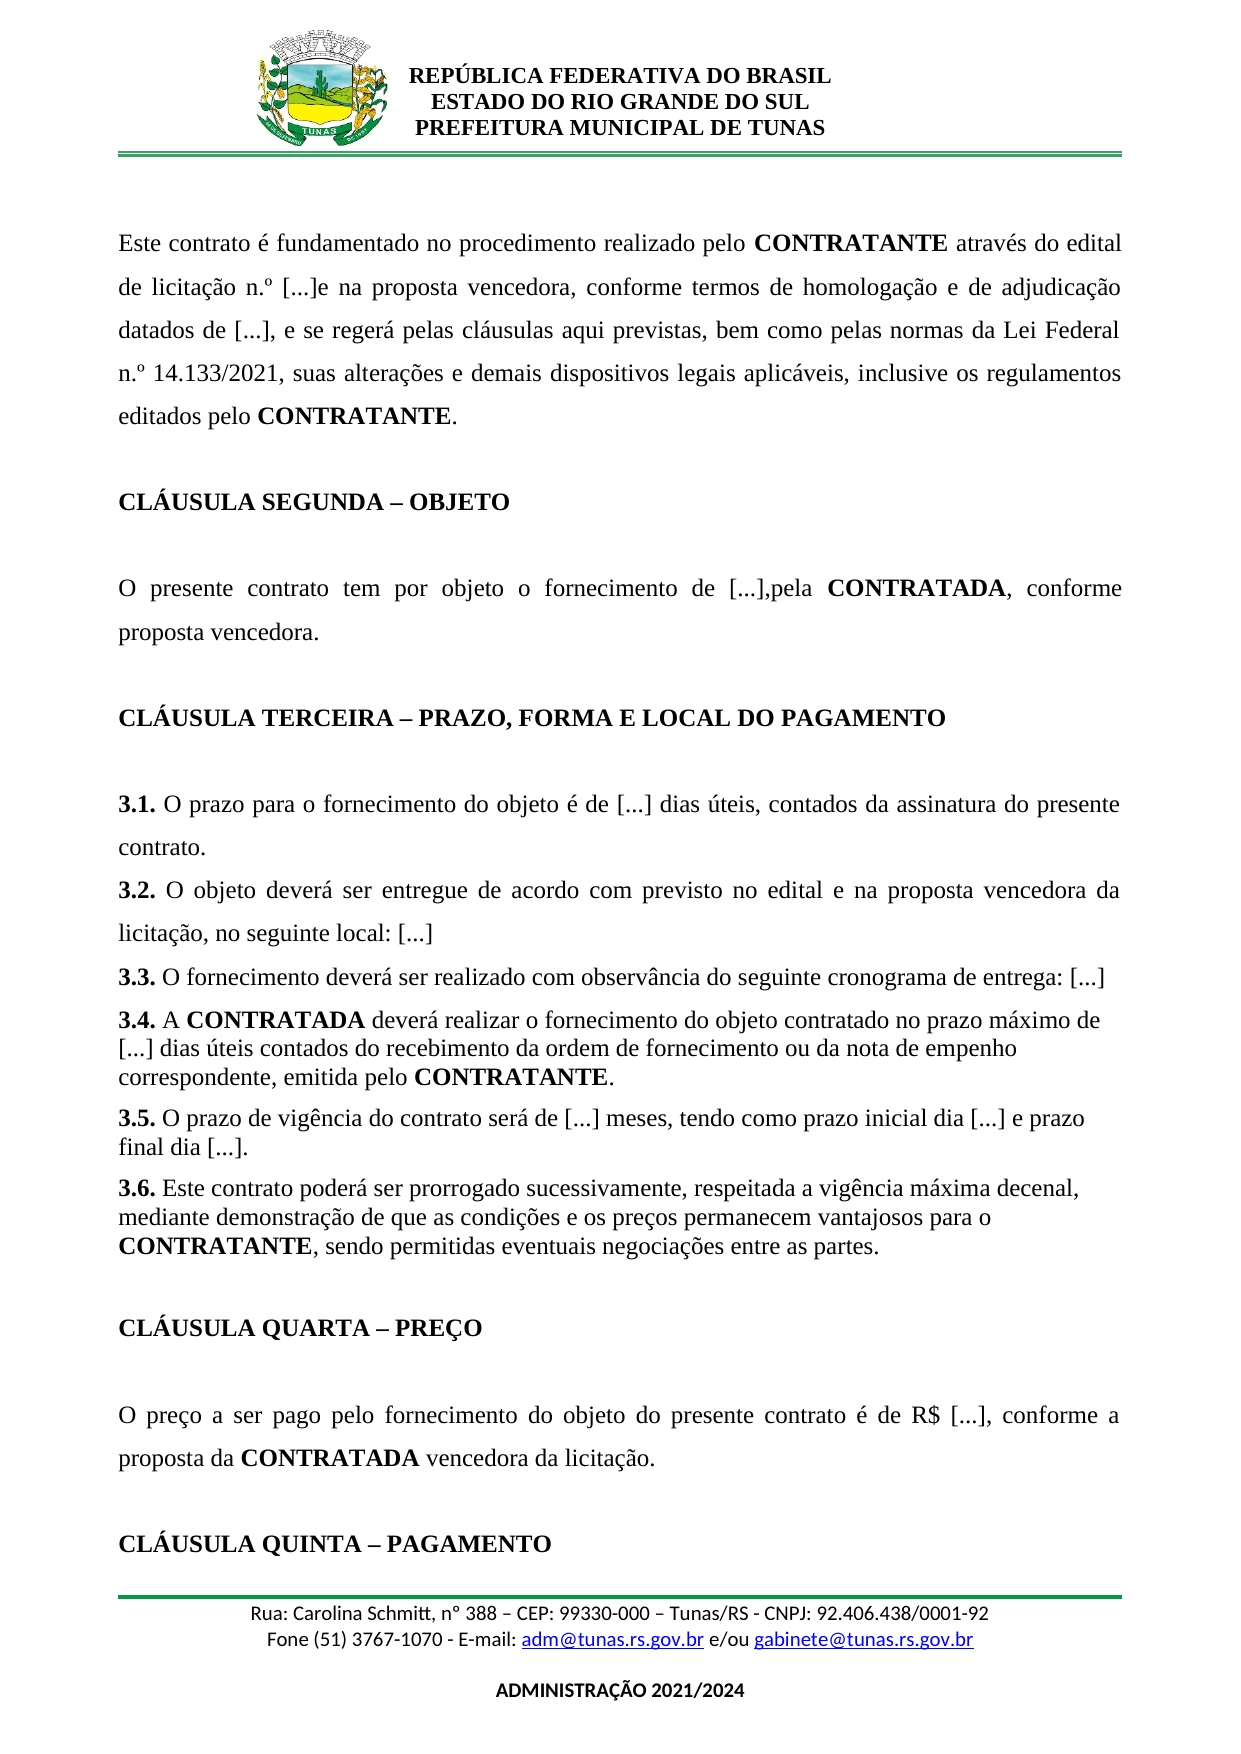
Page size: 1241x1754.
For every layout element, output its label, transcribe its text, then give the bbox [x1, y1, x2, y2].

text CLÁUSULA QUARTA – PREÇO [118, 1313, 1122, 1342]
text 3.4. A CONTRATADA deverá realizar o fornecimento do objeto contratado no prazo máximo de [...] dias úteis contados do recebimento da ordem de fornecimento ou da nota de empenho correspondente, emitida pelo CONTRATANTE. [118, 1005, 1122, 1091]
text O preço a ser pago pelo fornecimento do objeto do presente contrato é de R$ [...], conforme a proposta da CONTRATADA vencedora da licitação. [118, 1400, 1122, 1472]
picture [256, 30, 388, 146]
text Este contrato é fundamentado no procedimento realizado pelo CONTRATANTE através do edital de licitação n.º [...]e na proposta vencedora, conforme termos de homologação e de adjudicação datados de [...], e se regerá pelas cláusulas aqui previstas, bem como pelas normas da Lei Federal n.º 14.133/2021, suas alterações e demais dispositivos legais aplicáveis, inclusive os regulamentos editados pelo CONTRATANTE. [118, 228, 1122, 430]
text 3.1. O prazo para o fornecimento do objeto é de [...] dias úteis, contados da assinatura do presente contrato. [118, 789, 1122, 861]
text CLÁUSULA SEGUNDA – OBJETO [118, 487, 1122, 516]
text 3.3. O fornecimento deverá ser realizado com observância do seguinte cronograma de entrega: [...] [118, 962, 1122, 990]
text O presente contrato tem por objeto o fornecimento de [...],pela CONTRATADA, conforme proposta vencedora. [118, 573, 1122, 645]
text CLÁUSULA QUINTA – PAGAMENTO [118, 1529, 1122, 1558]
text 3.5. O prazo de vigência do contrato será de [...] meses, tendo como prazo inicial dia [...] e prazo final dia [...]. [118, 1103, 1122, 1161]
text 3.2. O objeto deverá ser entregue de acordo com previsto no edital e na proposta vencedora da licitação, no seguinte local: [...] [118, 875, 1122, 947]
text 3.6. Este contrato poderá ser prorrogado sucessivamente, respeitada a vigência máxima decenal, mediante demonstração de que as condições e os preços permanecem vantajosos para o CONTRATANTE, sendo permitidas eventuais negociações entre as partes. [118, 1173, 1122, 1260]
text CLÁUSULA TERCEIRA – PRAZO, FORMA E LOCAL DO PAGAMENTO [118, 703, 1122, 732]
